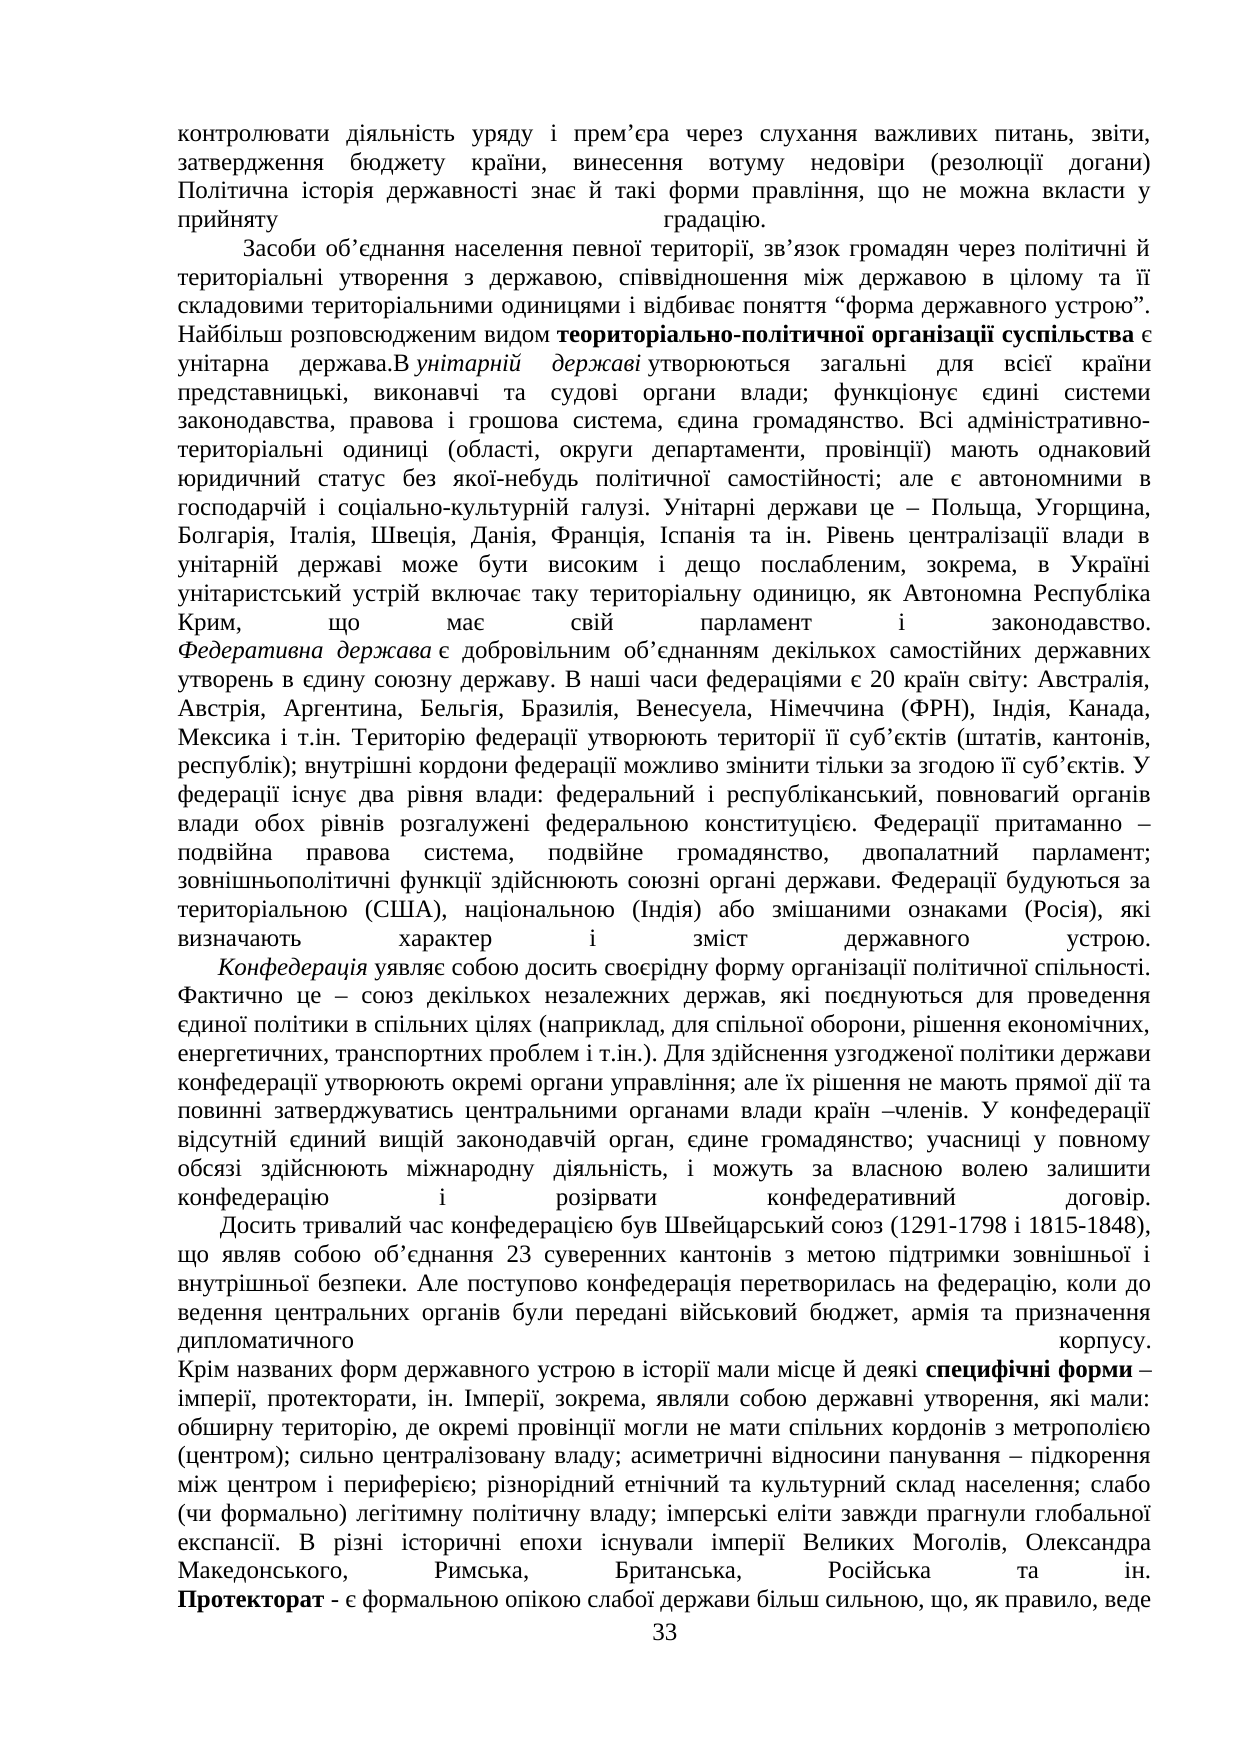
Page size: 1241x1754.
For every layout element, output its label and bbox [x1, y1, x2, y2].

text [177, 118, 1152, 1613]
